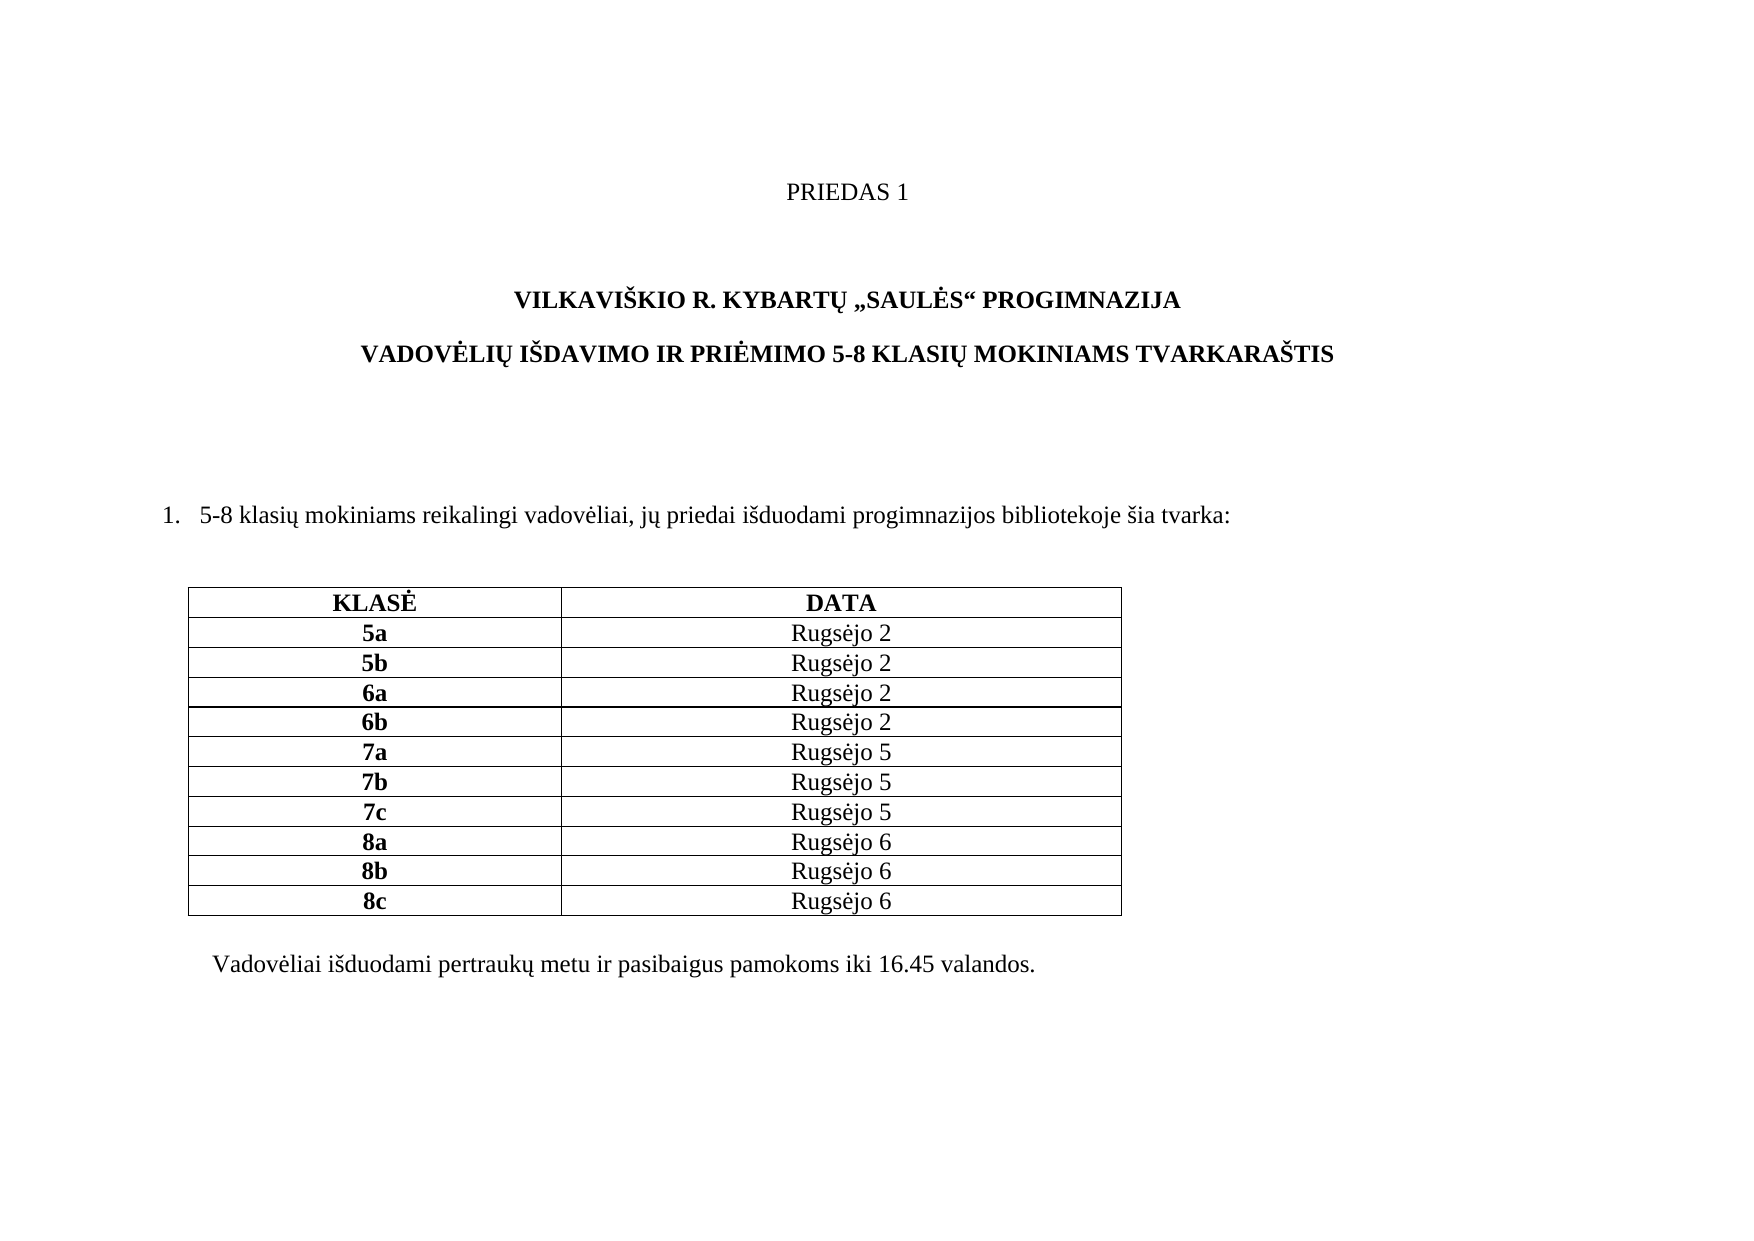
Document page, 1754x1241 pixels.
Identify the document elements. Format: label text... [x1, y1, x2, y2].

table_cell 8a [189, 827, 561, 855]
text VILKAVIŠKIO R. KYBARTŲ „SAULĖS“ PROGIMNAZIJA [118, 285, 1577, 314]
table_cell 7b [189, 767, 561, 796]
text PRIEDAS 1 [118, 177, 1577, 206]
table_cell Rugsėjo 2 [562, 618, 1121, 647]
table_cell Rugsėjo 5 [562, 767, 1121, 796]
table_cell 7a [189, 737, 561, 766]
text VADOVĖLIŲ IŠDAVIMO IR PRIĖMIMO 5-8 KLASIŲ MOKINIAMS TVARKARAŠTIS [118, 339, 1577, 367]
list 5-8 klasių mokiniams reikalingi vadovėliai, jų priedai išduodami progimnazijos bibliotekoje šia tvarka: [162, 500, 1577, 529]
table_cell Rugsėjo 5 [562, 737, 1121, 766]
table_header DATA [562, 588, 1121, 617]
table_cell 5a [189, 618, 561, 647]
table_cell 8c [189, 886, 561, 915]
table_header KLASĖ [189, 588, 561, 617]
table_cell Rugsėjo 6 [562, 886, 1121, 915]
table_cell 6b [189, 708, 561, 736]
table_cell Rugsėjo 2 [562, 648, 1121, 677]
table_cell 8b [189, 856, 561, 885]
table_cell Rugsėjo 2 [562, 678, 1121, 706]
table_cell Rugsėjo 5 [562, 797, 1121, 826]
table_cell Rugsėjo 6 [562, 827, 1121, 855]
list Vadovėliai išduodami pertraukų metu ir pasibaigus pamokoms iki 16.45 valandos. [199, 949, 1577, 978]
table_cell Rugsėjo 2 [562, 708, 1121, 736]
table_cell Rugsėjo 6 [562, 856, 1121, 885]
table_cell 6a [189, 678, 561, 706]
table_cell 7c [189, 797, 561, 826]
table_cell 5b [189, 648, 561, 677]
